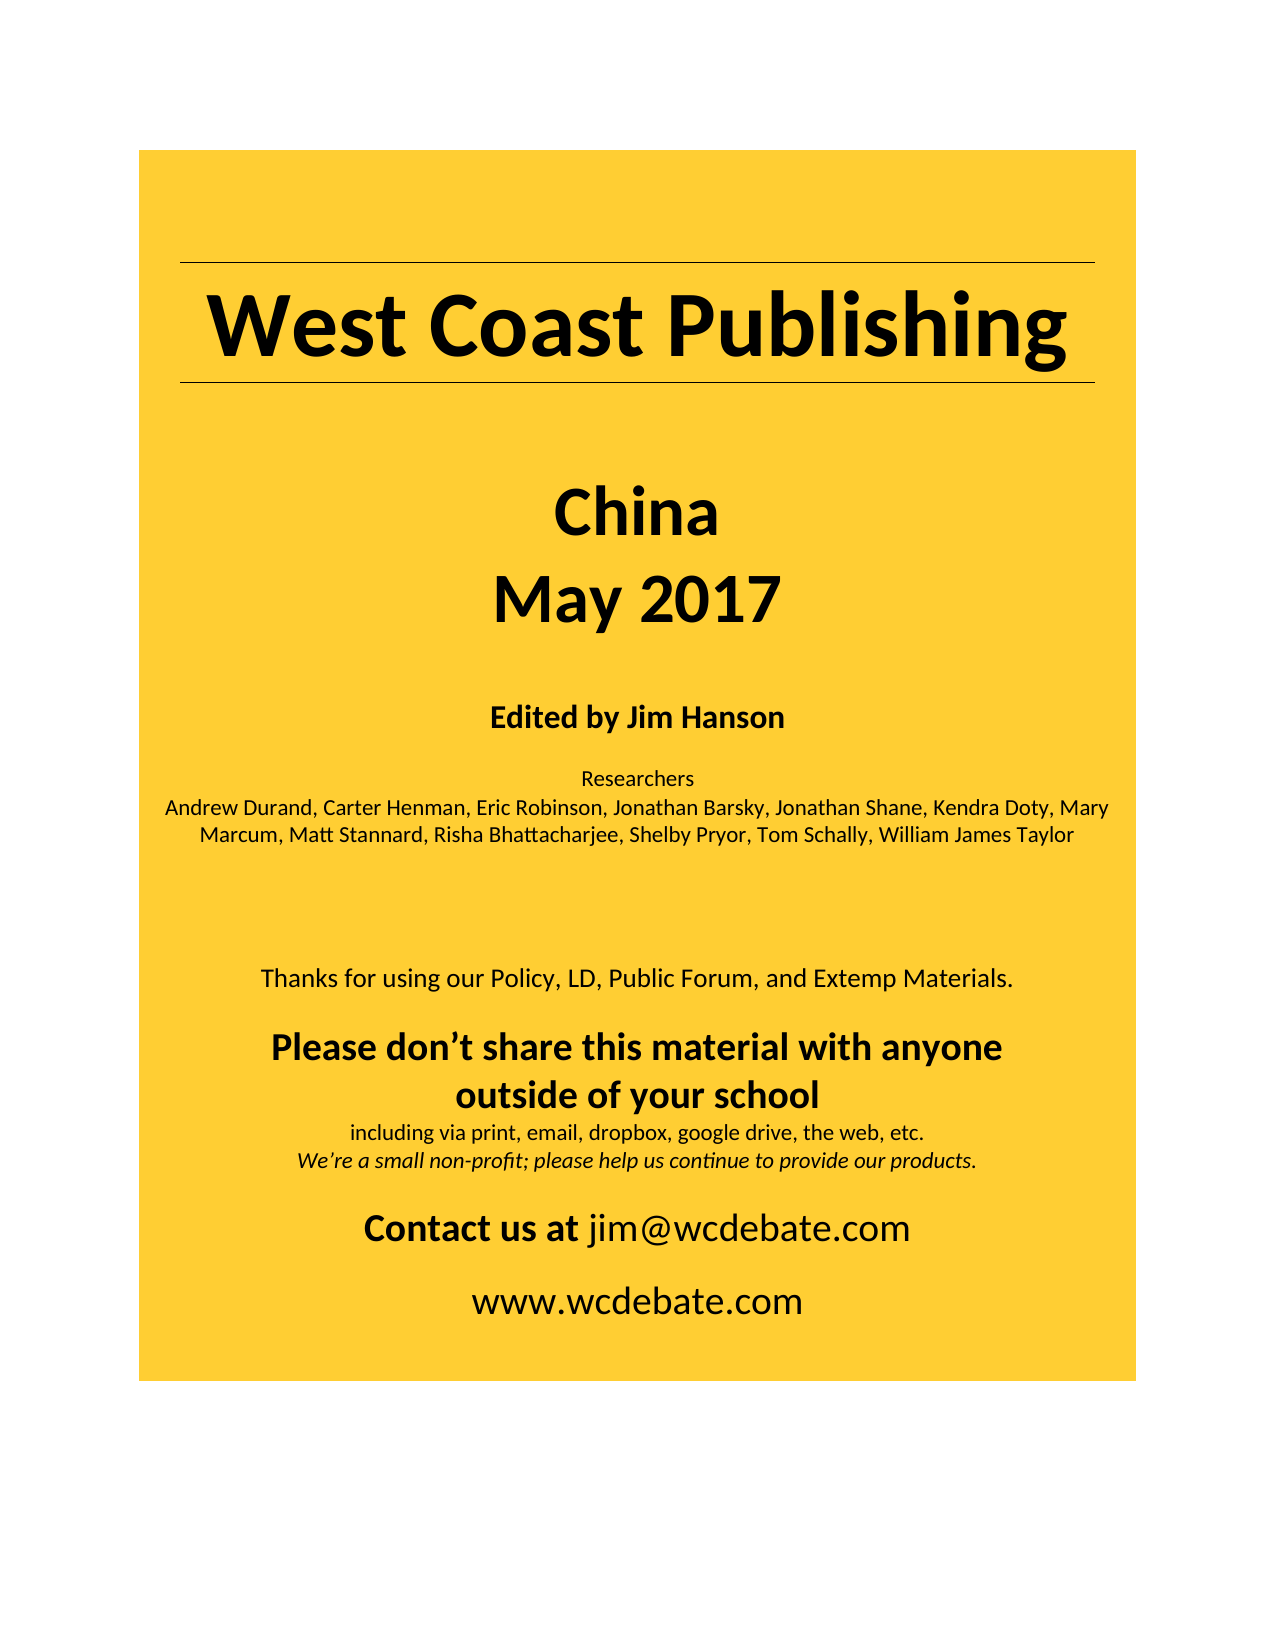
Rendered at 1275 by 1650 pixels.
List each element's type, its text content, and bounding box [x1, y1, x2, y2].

table_header West Coast Publishing China May 2017 Edited by Jim Hanson Researchers Andrew Durand, Carter Henman, Eric Robinson, Jonathan Barsky, Jonathan Shane, Kendra Doty, Mary Marcum, Matt Stannard, Risha Bhattacharjee, Shelby Pryor, Tom Schally, William James Taylor Thanks for using our Policy, LD, Public Forum, and Extemp Materials. Please don’t share this material with anyone outside of your school including via print, email, dropbox, google drive, the web, etc. We’re a small non-profit; please help us continue to provide our products. Contact us at jim@wcdebate.com www.wcdebate.com [139, 150, 1136, 1381]
